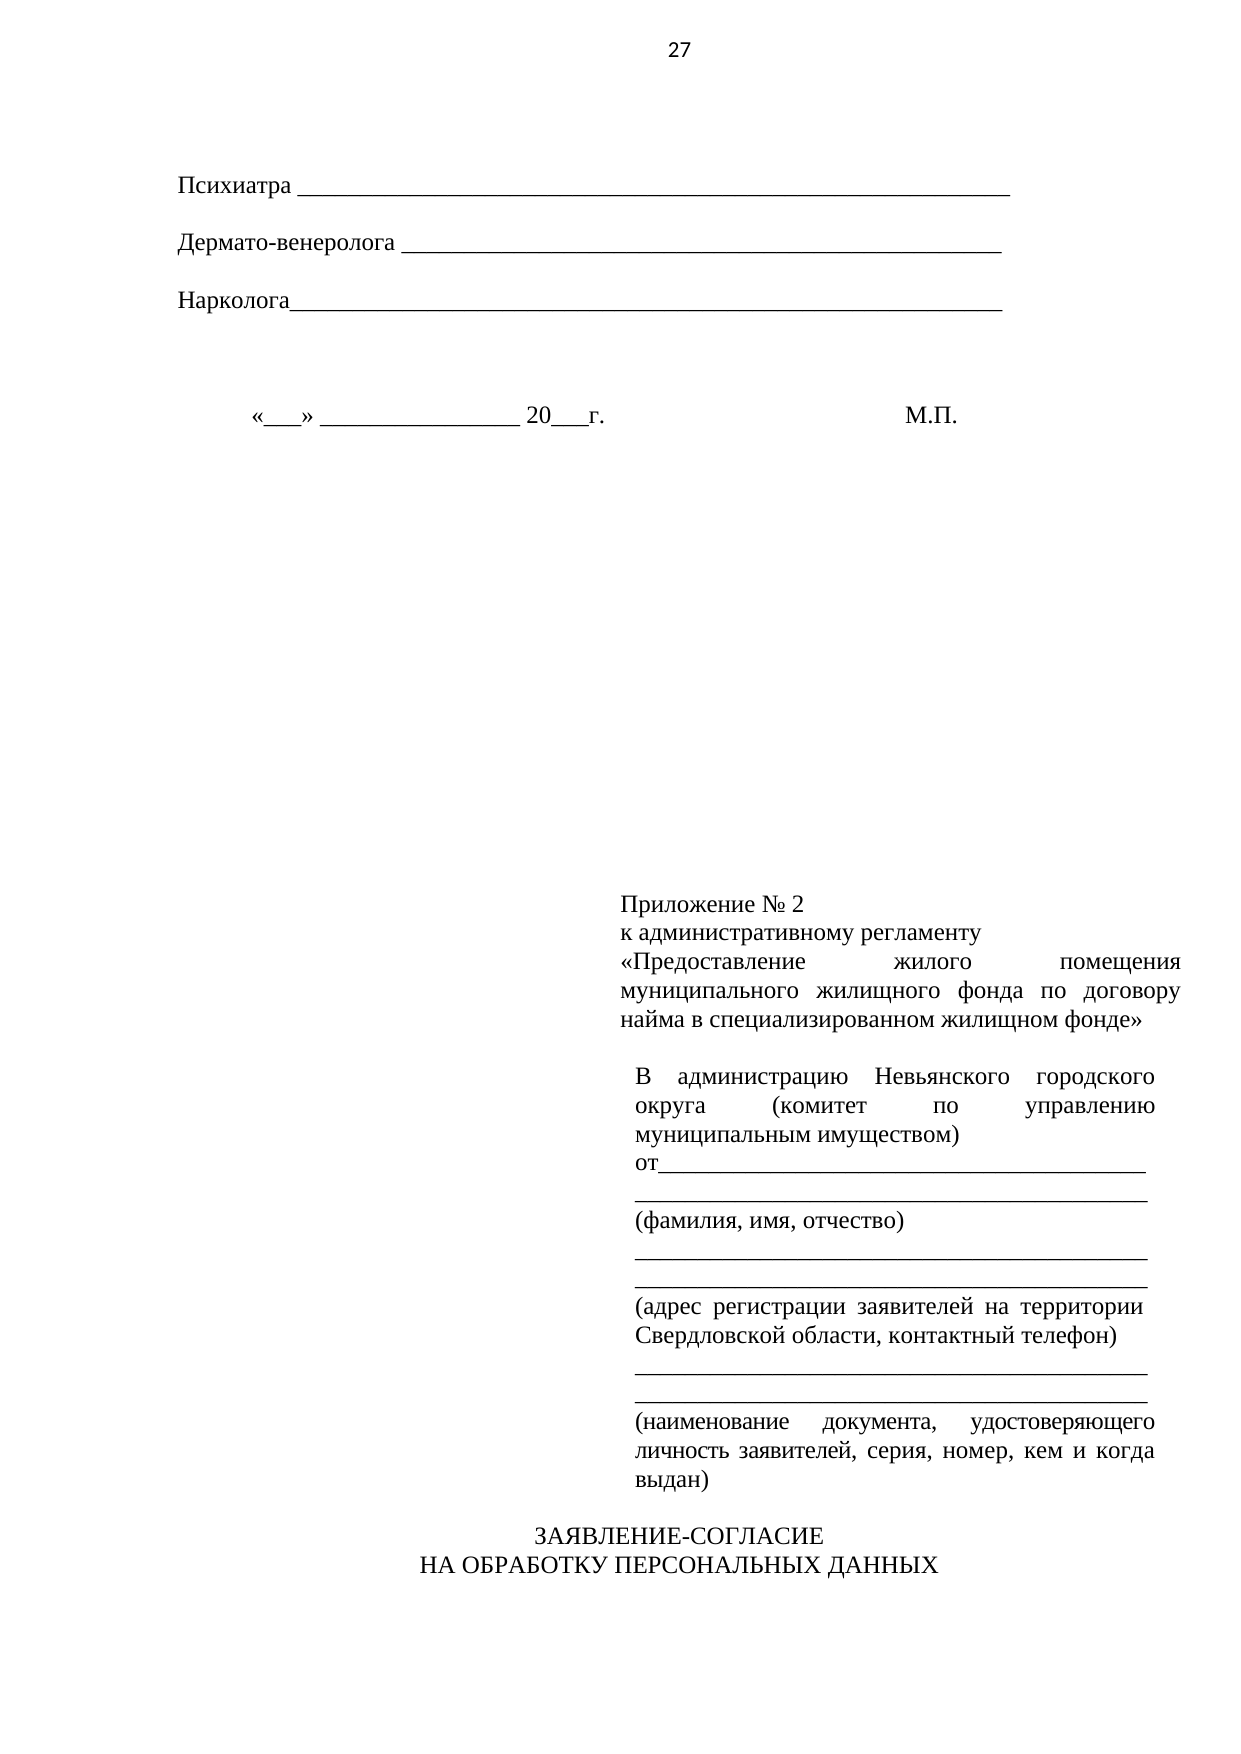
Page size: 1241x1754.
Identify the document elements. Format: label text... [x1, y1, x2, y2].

table_cell __________________________________________________________________________________ (наименование документа, удостоверяющего личность заявителей, серия, номер, кем и когда выдан) [177, 1349, 1167, 1521]
table_header В администрацию Невьянского городского округа (комитет по управлению муниципальным имуществом) [177, 1061, 1167, 1147]
text НА ОБРАБОТКУ ПЕРСОНАЛЬНЫХ ДАННЫХ [177, 1550, 1181, 1579]
text ЗАЯВЛЕНИЕ-СОГЛАСИЕ [177, 1521, 1181, 1550]
text Приложение № 2 [620, 889, 1181, 917]
text Нарколога_________________________________________________________ [177, 285, 1181, 314]
text «Предоставление жилого помещения муниципального жилищного фонда по договору найма в специализированном жилищном фонде» [620, 946, 1181, 1032]
text Психиатра _________________________________________________________ [177, 170, 1181, 199]
table_cell от________________________________________________________________________________ (фамилия, имя, отчество) [177, 1148, 1167, 1234]
text «___» ________________ 20___г. М.П. [177, 400, 1181, 429]
table_cell _________________________________________ _________________________________________ (адрес регистрации заявителей на территории Свердловской области, контактный телефон) [177, 1234, 1167, 1349]
text Дермато-венеролога ________________________________________________ [177, 227, 1181, 256]
text к административному регламенту [620, 917, 1181, 946]
